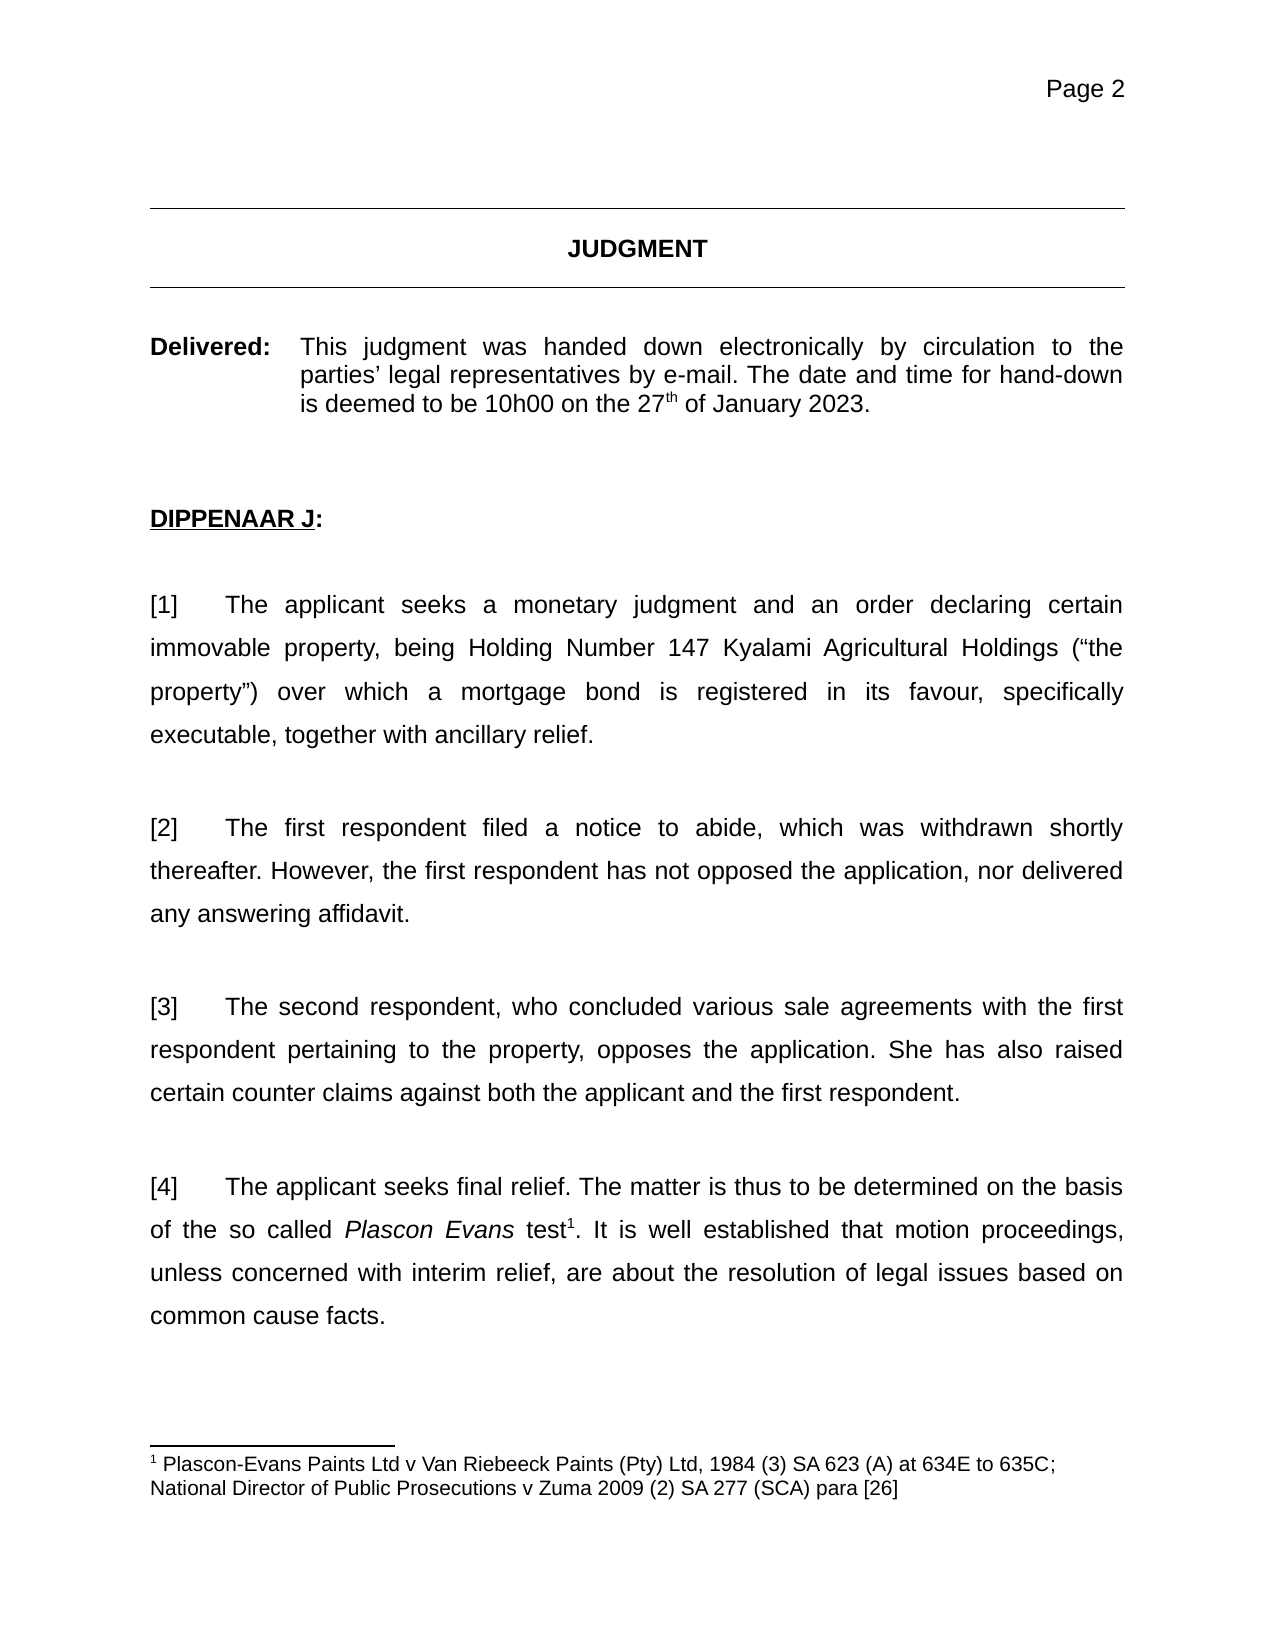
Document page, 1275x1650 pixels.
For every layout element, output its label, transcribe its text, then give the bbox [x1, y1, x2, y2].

text DIPPENAAR J: [150, 504, 1125, 533]
list [4] The applicant seeks final relief. The matter is thus to be determined on the basis of the so called Plascon Evans test. It is well established that motion proceedings, unless concerned with interim relief, are about the resolution of legal issues based on common cause facts. [150, 1171, 1125, 1329]
list [3] The second respondent, who concluded various sale agreements with the first respondent pertaining to the property, opposes the application. She has also raised certain counter claims against both the applicant and the first respondent. [150, 992, 1125, 1107]
text Delivered: This judgment was handed down electronically by circulation to the parties’ legal representatives by e-mail. The date and time for hand-down is deemed to be 10h00 on the 27th of January 2023. [150, 331, 1125, 418]
text JUDGMENT [150, 209, 1125, 287]
list [1] The applicant seeks a monetary judgment and an order declaring certain immovable property, being Holding Number 147 Kyalami Agricultural Holdings (“the property”) over which a mortgage bond is registered in its favour, specifically executable, together with ancillary relief. [150, 590, 1125, 748]
list [2] The first respondent filed a notice to abide, which was withdrawn shortly thereafter. However, the first respondent has not opposed the application, nor delivered any answering affidavit. [150, 813, 1125, 928]
